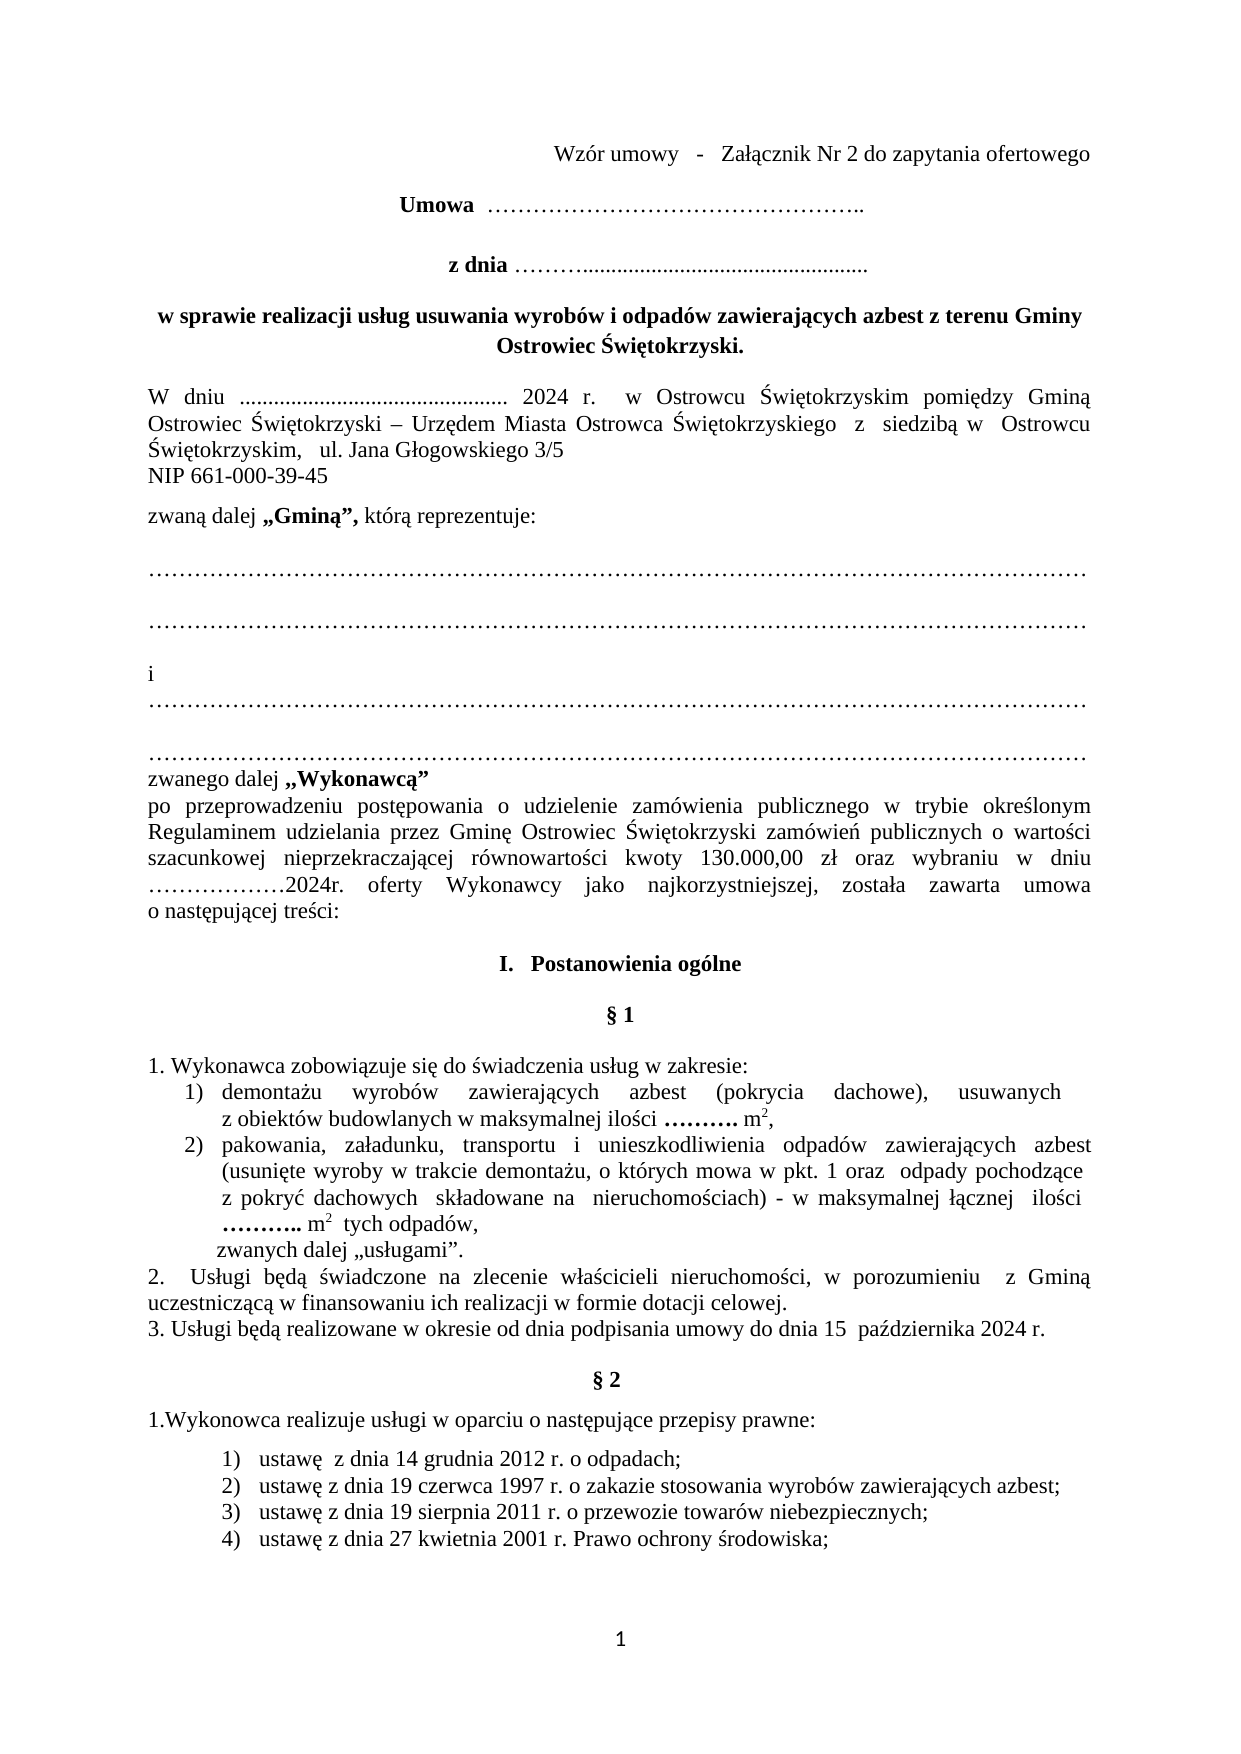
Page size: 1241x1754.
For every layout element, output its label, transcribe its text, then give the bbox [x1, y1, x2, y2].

text …………………………………………………………………………………………………………… [148, 607, 1092, 634]
text NIP 661-000-39-45 [148, 462, 1092, 489]
text po przeprowadzeniu postępowania o udzielenie zamówienia publicznego w trybie określonym Regulaminem udzielania przez Gminę Ostrowiec Świętokrzyski zamówień publicznych o wartości szacunkowej nieprzekraczającej równowartości kwoty 130.000,00 zł oraz wybraniu w dniu ………………2024r. oferty Wykonawcy jako najkorzystniejszej, została zawarta umowa o następującej treści: [148, 792, 1092, 923]
text z dnia ……….................................................. [369, 251, 1092, 277]
text zwaną dalej „Gminą”, którą reprezentuje: [148, 502, 1092, 528]
text i [148, 660, 1092, 686]
list demontażu wyrobów zawierających azbest (pokrycia dachowe), usuwanych z obiektów budowlanych w maksymalnej ilości ………. m2, [184, 1078, 1092, 1131]
list 1. Wykonawca zobowiązuje się do świadczenia usług w zakresie: [148, 1052, 1092, 1078]
text Wzór umowy - Załącznik Nr 2 do zapytania ofertowego [148, 140, 1092, 166]
text …………………………………………………………………………………………………………… [148, 554, 1092, 581]
list ustawę z dnia 27 kwietnia 2001 r. Prawo ochrony środowiska; [221, 1524, 1092, 1551]
text w sprawie realizacji usług usuwania wyrobów i odpadów zawierających azbest z terenu Gminy Ostrowiec Świętokrzyski. [148, 302, 1092, 359]
text I. Postanowienia ogólne [148, 950, 1092, 976]
list zwanych dalej „usługami”. [148, 1236, 1092, 1263]
list ustawę z dnia 14 grudnia 2012 r. o odpadach; [221, 1446, 1092, 1472]
text zwanego dalej ,,Wykonawcą” [148, 765, 1092, 792]
text …………………………………………………………………………………………………………… [148, 686, 1092, 713]
list ustawę z dnia 19 sierpnia 2011 r. o przewozie towarów niebezpiecznych; [221, 1498, 1092, 1524]
text W dniu ............................................... 2024 r. w Ostrowcu Świętokrzyskim pomiędzy Gminą Ostrowiec Świętokrzyski – Urzędem Miasta Ostrowca Świętokrzyskiego z siedzibą w Ostrowcu Świętokrzyskim, ul. Jana Głogowskiego 3/5 [148, 383, 1092, 462]
text Umowa ………………………………………….. [148, 191, 1092, 217]
list 2. Usługi będą świadczone na zlecenie właścicieli nieruchomości, w porozumieniu z Gminą uczestniczącą w finansowaniu ich realizacji w formie dotacji celowej. [148, 1263, 1092, 1316]
list ustawę z dnia 19 czerwca 1997 r. o zakazie stosowania wyrobów zawierających azbest; [221, 1472, 1092, 1498]
text …………………………………………………………………………………………………………… [148, 739, 1092, 765]
text 1.Wykonowca realizuje usługi w oparciu o następujące przepisy prawne: [148, 1406, 1092, 1432]
text § 2 [185, 1367, 1092, 1393]
text § 1 [148, 1001, 1092, 1027]
text 3. Usługi będą realizowane w okresie od dnia podpisania umowy do dnia 15 października 2024 r. [148, 1316, 1092, 1342]
list pakowania, załadunku, transportu i unieszkodliwienia odpadów zawierających azbest (usunięte wyroby w trakcie demontażu, o których mowa w pkt. 1 oraz odpady pochodzące z pokryć dachowych składowane na nieruchomościach) - w maksymalnej łącznej ilości ……….. m2 tych odpadów, [184, 1131, 1092, 1236]
